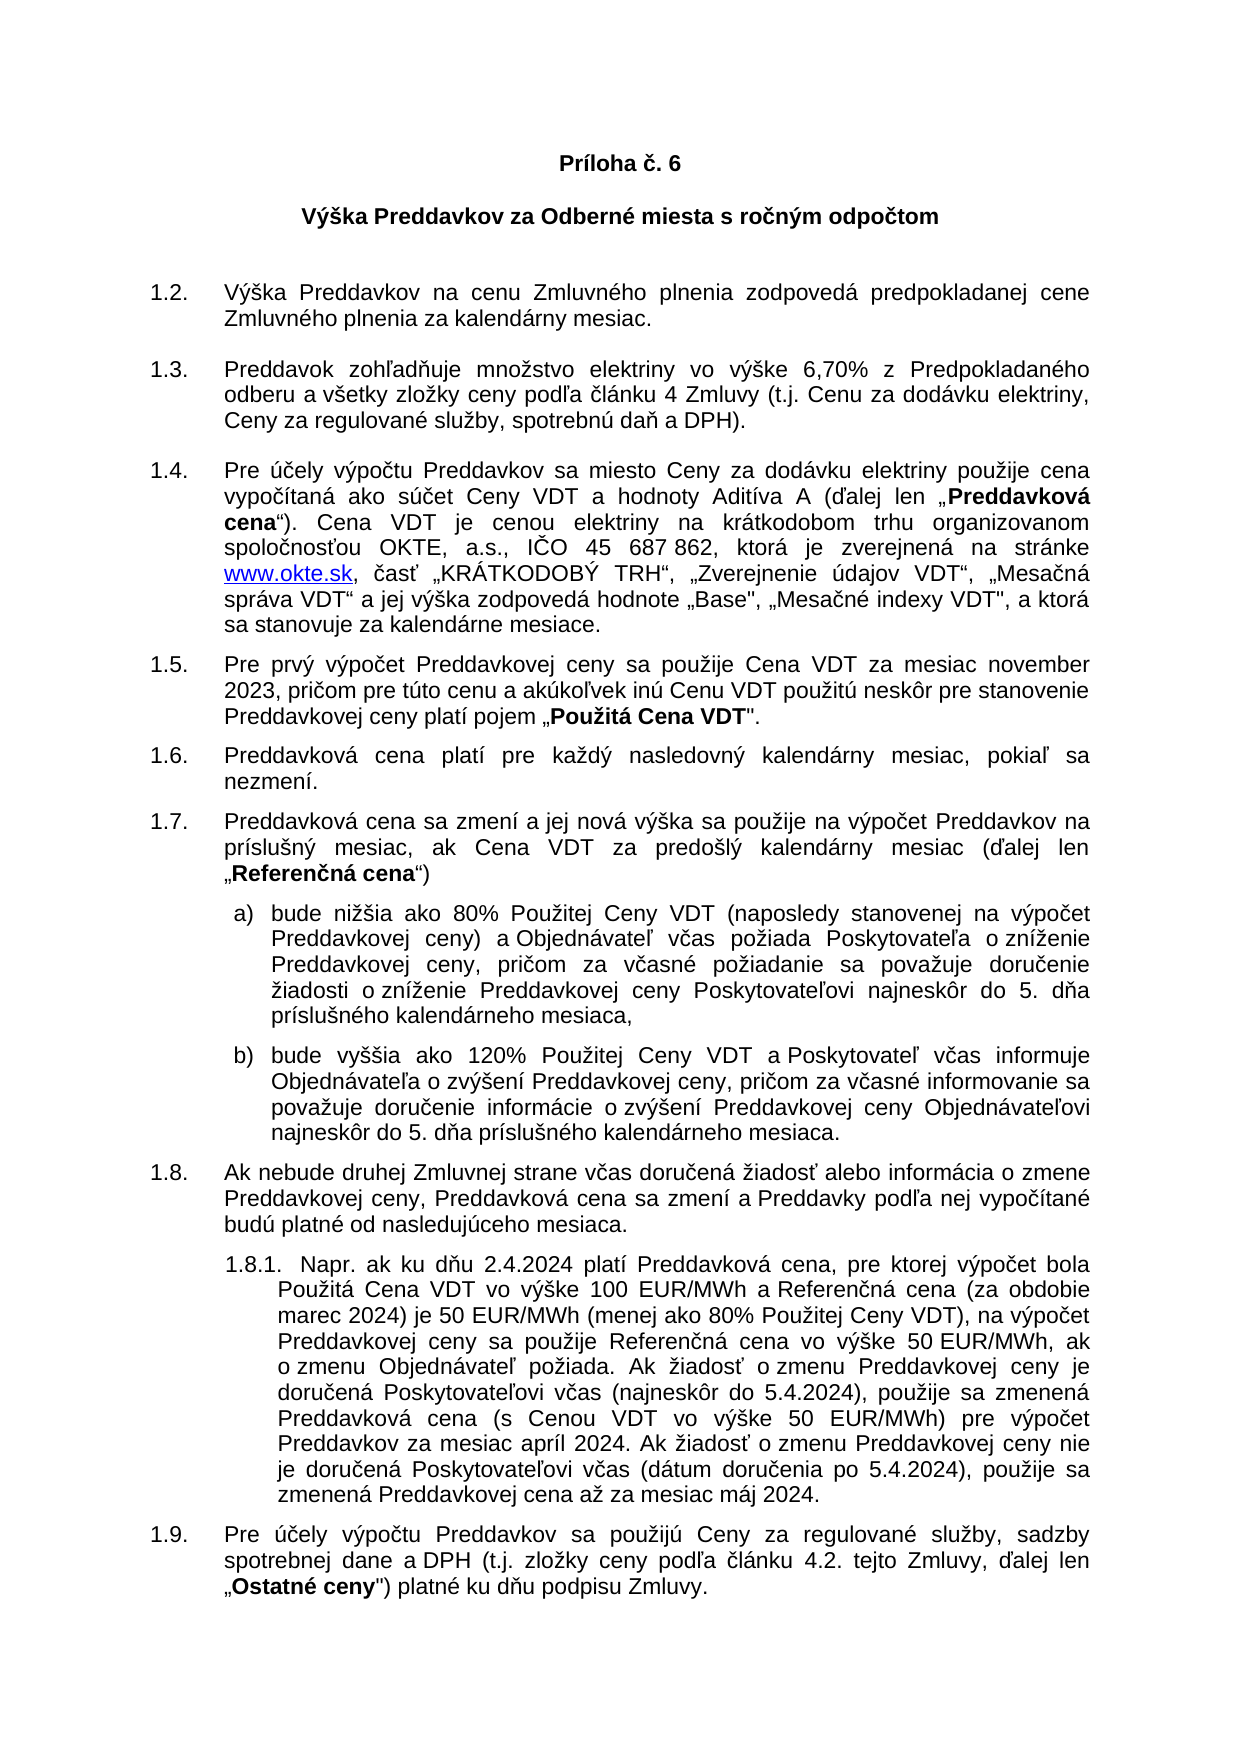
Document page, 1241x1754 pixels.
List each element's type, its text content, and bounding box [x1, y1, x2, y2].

list Ak nebude druhej Zmluvnej strane včas doručená žiadosť alebo informácia o zmene Preddavkovej ceny, Preddavková cena sa zmení a Preddavky podľa nej vypočítané budú platné od nasledujúceho mesiaca. [150, 1160, 1090, 1237]
list bude vyššia ako 120% Použitej Ceny VDT a Poskytovateľ včas informuje Objednávateľa o zvýšení Preddavkovej ceny, pričom za včasné informovanie sa považuje doručenie informácie o zvýšení Preddavkovej ceny Objednávateľovi najneskôr do 5. dňa príslušného kalendárneho mesiaca. [233, 1043, 1090, 1146]
list bude nižšia ako 80% Použitej Ceny VDT (naposledy stanovenej na výpočet Preddavkovej ceny) a Objednávateľ včas požiada Poskytovateľa o zníženie Preddavkovej ceny, pričom za včasné požiadanie sa považuje doručenie žiadosti o zníženie Preddavkovej ceny Poskytovateľovi najneskôr do 5. dňa príslušného kalendárneho mesiaca, [233, 901, 1090, 1029]
list Pre účely výpočtu Preddavkov sa použijú Ceny za regulované služby, sadzby spotrebnej dane a DPH (t.j. zložky ceny podľa článku 4.2. tejto Zmluvy, ďalej len „Ostatné ceny") platné ku dňu podpisu Zmluvy. [150, 1522, 1090, 1599]
list Pre účely výpočtu Preddavkov sa miesto Ceny za dodávku elektriny použije cena vypočítaná ako súčet Ceny VDT a hodnoty Aditíva A (ďalej len „Preddavková cena“). Cena VDT je cenou elektriny na krátkodobom trhu organizovanom spoločnosťou OKTE, a.s., IČO 45 687 862, ktorá je zverejnená na stránke www.okte.sk, časť „KRÁTKODOBÝ TRH“, „Zverejnenie údajov VDT“, „Mesačná správa VDT“ a jej výška zodpovedá hodnote „Base", „Mesačné indexy VDT", a ktorá sa stanovuje za kalendárne mesiace. [150, 458, 1090, 638]
list Napr. ak ku dňu 2.4.2024 platí Preddavková cena, pre ktorej výpočet bola Použitá Cena VDT vo výške 100 EUR/MWh a Referenčná cena (za obdobie marec 2024) je 50 EUR/MWh (menej ako 80% Použitej Ceny VDT), na výpočet Preddavkovej ceny sa použije Referenčná cena vo výške 50 EUR/MWh, ak o zmenu Objednávateľ požiada. Ak žiadosť o zmenu Preddavkovej ceny je doručená Poskytovateľovi včas (najneskôr do 5.4.2024), použije sa zmenená Preddavková cena (s Cenou VDT vo výške 50 EUR/MWh) pre výpočet Preddavkov za mesiac apríl 2024. Ak žiadosť o zmenu Preddavkovej ceny nie je doručená Poskytovateľovi včas (dátum doručenia po 5.4.2024), použije sa zmenená Preddavkovej cena až za mesiac máj 2024. [225, 1252, 1090, 1508]
text Príloha č. 6 [150, 150, 1090, 176]
list Preddavková cena platí pre každý nasledovný kalendárny mesiac, pokiaľ sa nezmení. [150, 743, 1090, 795]
list Pre prvý výpočet Preddavkovej ceny sa použije Cena VDT za mesiac november 2023, pričom pre túto cenu a akúkoľvek inú Cenu VDT použitú neskôr pre stanovenie Preddavkovej ceny platí pojem „Použitá Cena VDT". [150, 652, 1090, 729]
list Výška Preddavkov na cenu Zmluvného plnenia zodpovedá predpokladanej cene Zmluvného plnenia za kalendárny mesiac. [150, 280, 1090, 332]
list Preddavková cena sa zmení a jej nová výška sa použije na výpočet Preddavkov na príslušný mesiac, ak Cena VDT za predošlý kalendárny mesiac (ďalej len „Referenčná cena“) [150, 809, 1090, 886]
list Preddavok zohľadňuje množstvo elektriny vo výške 6,70% z Predpokladaného odberu a všetky zložky ceny podľa článku 4 Zmluvy (t.j. Cenu za dodávku elektriny, Ceny za regulované služby, spotrebnú daň a DPH). [150, 357, 1090, 433]
text Výška Preddavkov za Odberné miesta s ročným odpočtom [150, 203, 1090, 229]
